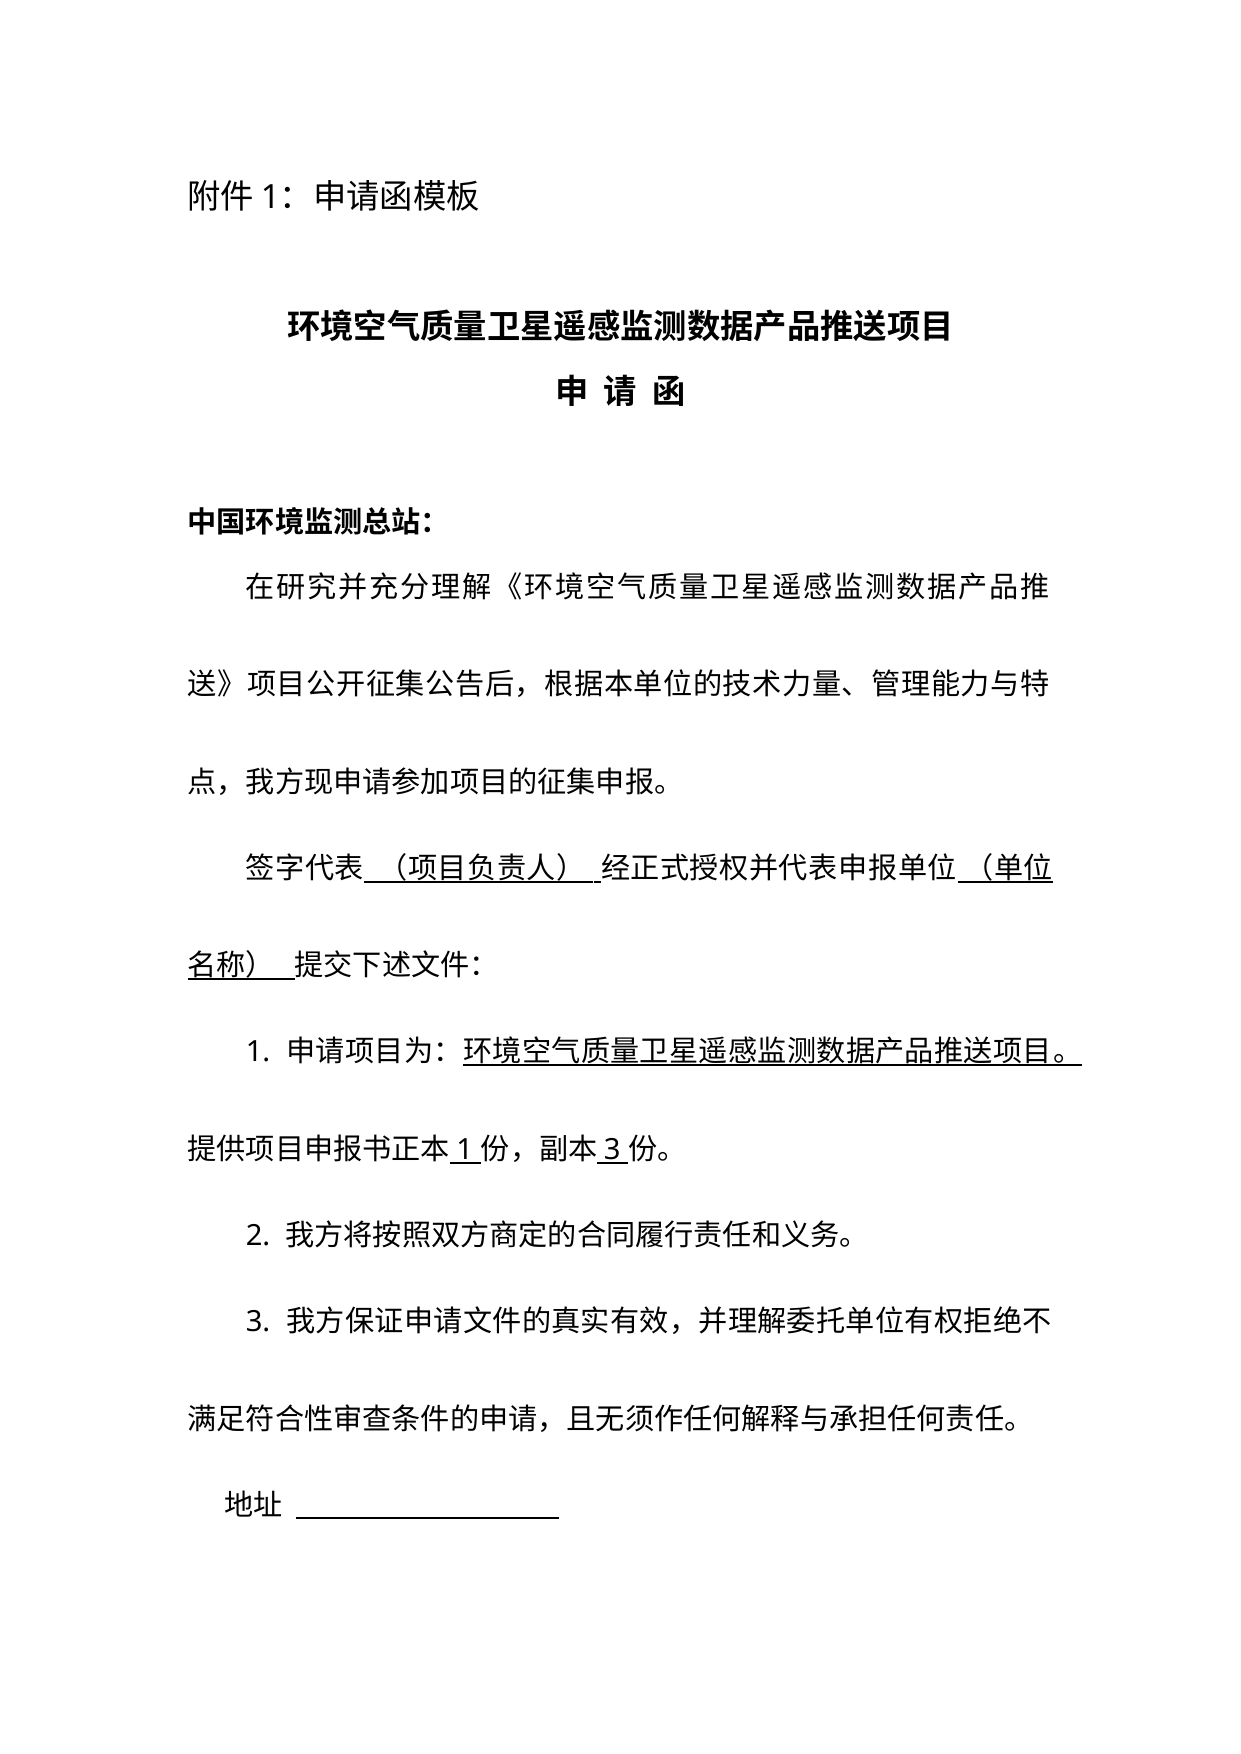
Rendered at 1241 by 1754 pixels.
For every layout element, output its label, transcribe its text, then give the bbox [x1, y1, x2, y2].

text 3. 我方保证申请文件的真实有效，并理解委托单位有权拒绝不满足符合性审查条件的申请，且无须作任何解释与承担任何责任。 [187, 1287, 1053, 1449]
text 1. 申请项目为：环境空气质量卫星遥感监测数据产品推送项目。提供项目申报书正本 1 份，副本 3 份。 [187, 1017, 1053, 1179]
text 附件1：申请函模板 [187, 162, 1053, 227]
text 2. 我方将按照双方商定的合同履行责任和义务。 [187, 1200, 1053, 1265]
text 中国环境监测总站： [187, 487, 1053, 552]
text 在研究并充分理解《环境空气质量卫星遥感监测数据产品推送》项目公开征集公告后，根据本单位的技术力量、管理能力与特点，我方现申请参加项目的征集申报。 [187, 552, 1053, 812]
text 签字代表 （项目负责人） 经正式授权并代表申报单位 （单位名称） 提交下述文件： [187, 833, 1053, 996]
text 环境空气质量卫星遥感监测数据产品推送项目 [187, 292, 1053, 357]
text 地址 [187, 1470, 1053, 1535]
text 申 请 函 [187, 357, 1053, 422]
